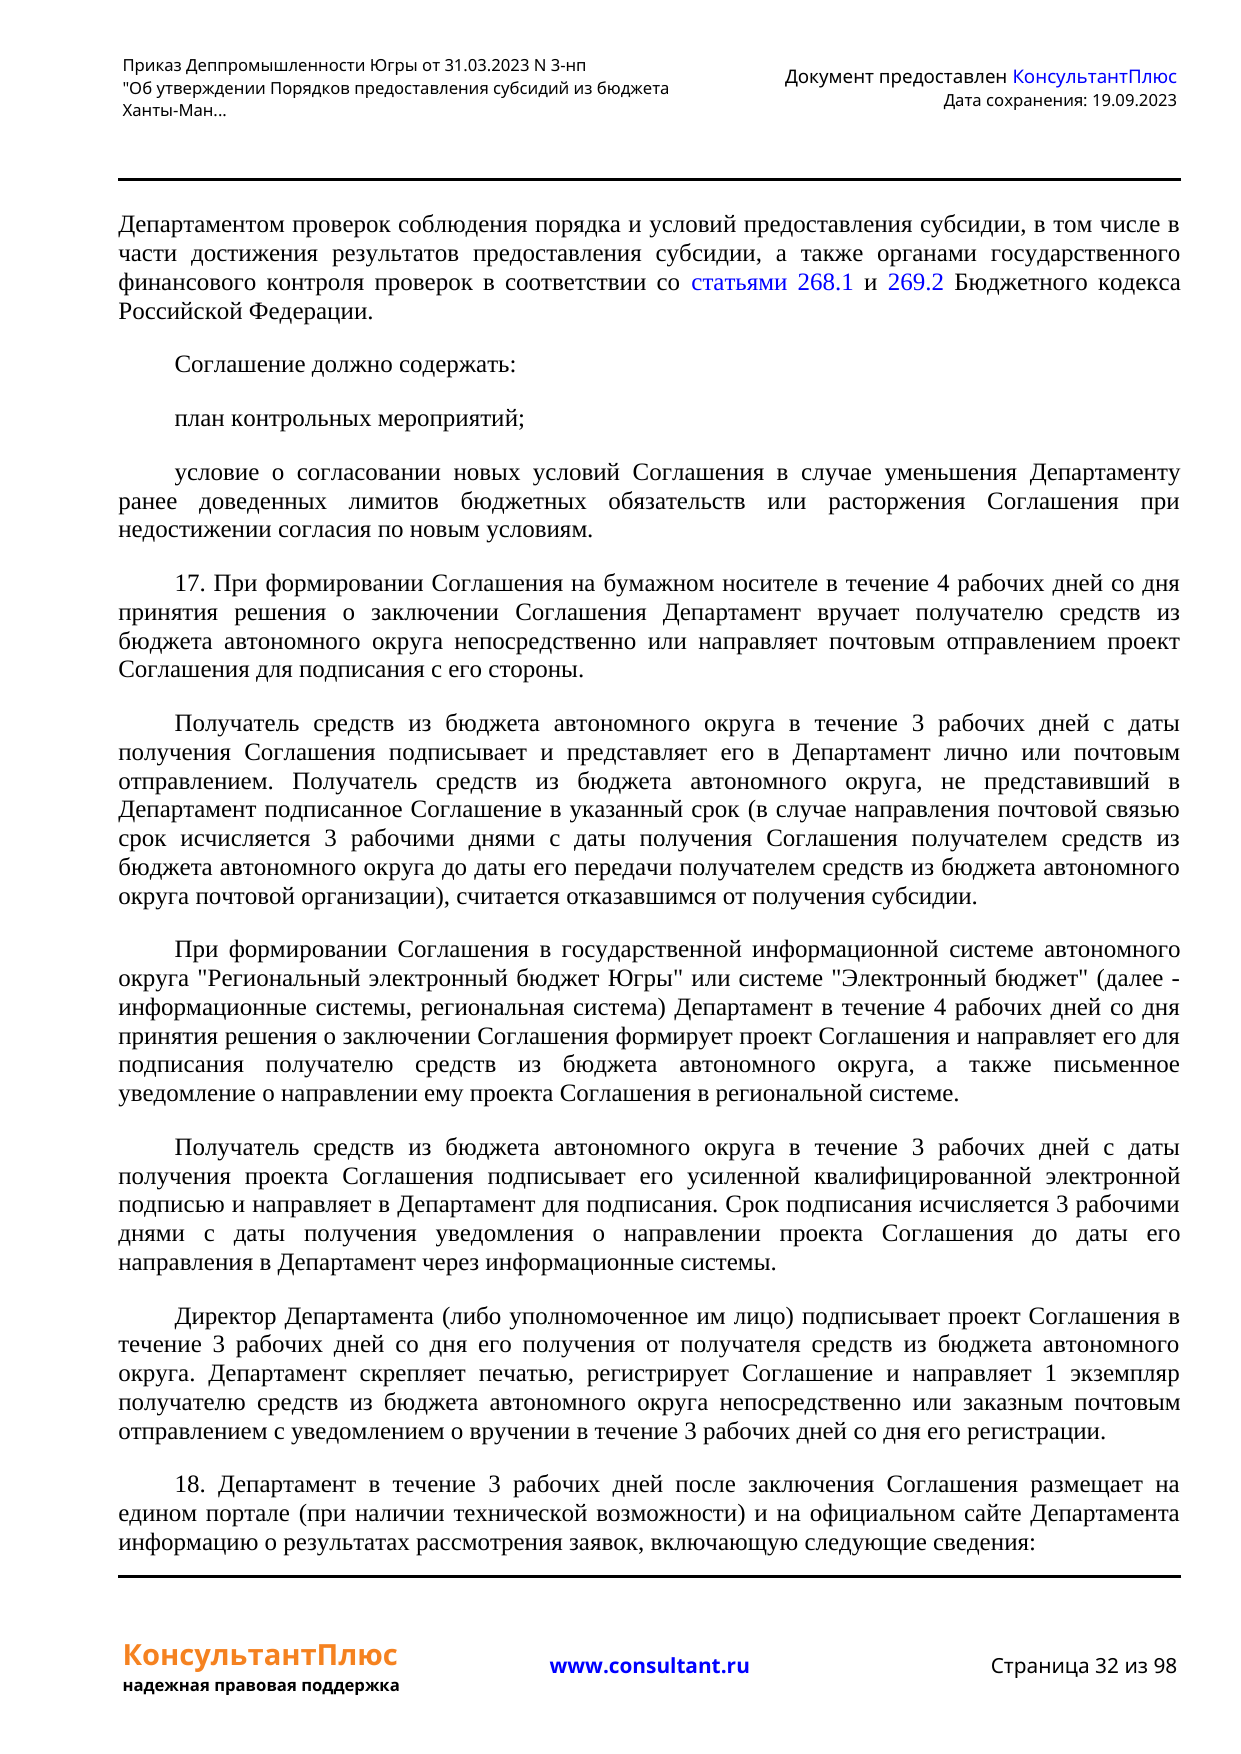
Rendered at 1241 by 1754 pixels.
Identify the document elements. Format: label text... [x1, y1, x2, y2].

text При формировании Соглашения в государственной информационной системе автономного округа "Региональный электронный бюджет Югры" или системе "Электронный бюджет" (далее - информационные системы, региональная система) Департамент в течение 4 рабочих дней со дня принятия решения о заключении Соглашения формирует проект Соглашения и направляет его для подписания получателю средств из бюджета автономного округа, а также письменное уведомление о направлении ему проекта Соглашения в региональной системе. [118, 934, 1181, 1107]
text Соглашение должно содержать: [118, 349, 1181, 378]
text Получатель средств из бюджета автономного округа в течение 3 рабочих дней с даты получения Соглашения подписывает и представляет его в Департамент лично или почтовым отправлением. Получатель средств из бюджета автономного округа, не представивший в Департамент подписанное Соглашение в указанный срок (в случае направления почтовой связью срок исчисляется 3 рабочими днями с даты получения Соглашения получателем средств из бюджета автономного округа до даты его передачи получателем средств из бюджета автономного округа почтовой организации), считается отказавшимся от получения субсидии. [118, 708, 1181, 909]
text 17. При формировании Соглашения на бумажном носителе в течение 4 рабочих дней со дня принятия решения о заключении Соглашения Департамент вручает получателю средств из бюджета автономного округа непосредственно или направляет почтовым отправлением проект Соглашения для подписания с его стороны. [118, 568, 1181, 683]
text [118, 209, 1181, 324]
text Директор Департамента (либо уполномоченное им лицо) подписывает проект Соглашения в течение 3 рабочих дней со дня его получения от получателя средств из бюджета автономного округа. Департамент скрепляет печатью, регистрирует Соглашение и направляет 1 экземпляр получателю средств из бюджета автономного округа непосредственно или заказным почтовым отправлением с уведомлением о вручении в течение 3 рабочих дней со дня его регистрации. [118, 1301, 1181, 1444]
text план контрольных мероприятий; [118, 403, 1181, 432]
text 18. Департамент в течение 3 рабочих дней после заключения Соглашения размещает на едином портале (при наличии технической возможности) и на официальном сайте Департамента информацию о результатах рассмотрения заявок, включающую следующие сведения: [118, 1469, 1181, 1556]
text Получатель средств из бюджета автономного округа в течение 3 рабочих дней с даты получения проекта Соглашения подписывает его усиленной квалифицированной электронной подписью и направляет в Департамент для подписания. Срок подписания исчисляется 3 рабочими днями с даты получения уведомления о направлении проекта Соглашения до даты его направления в Департамент через информационные системы. [118, 1132, 1181, 1276]
text условие о согласовании новых условий Соглашения в случае уменьшения Департаменту ранее доведенных лимитов бюджетных обязательств или расторжения Соглашения при недостижении согласия по новым условиям. [118, 457, 1181, 543]
